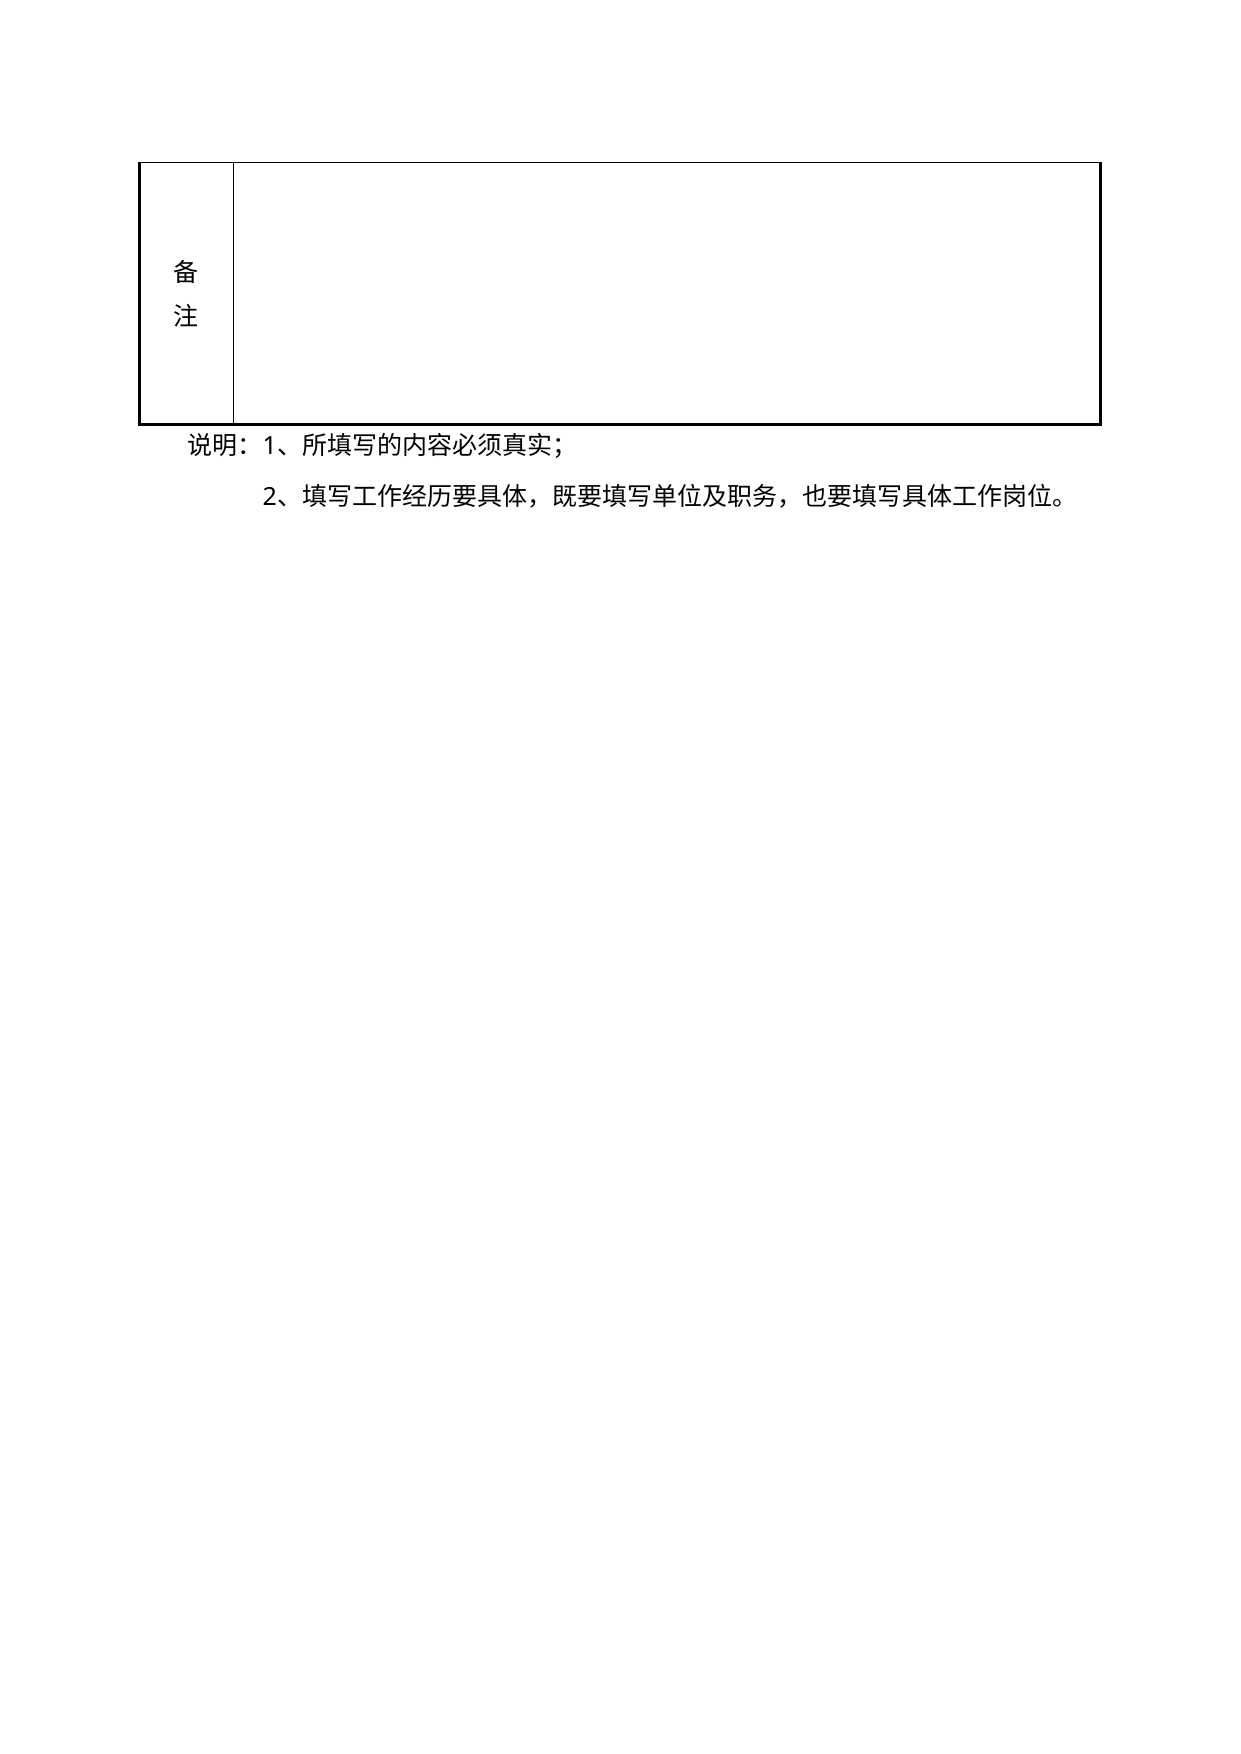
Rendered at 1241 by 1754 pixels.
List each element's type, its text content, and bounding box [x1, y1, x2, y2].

text 2、填写工作经历要具体，既要填写单位及职务，也要填写具体工作岗位。 [187, 462, 1053, 527]
table_cell 备 注 [141, 163, 233, 423]
text 说明：1、所填写的内容必须真实； [187, 426, 1053, 462]
table_cell [234, 163, 1099, 423]
